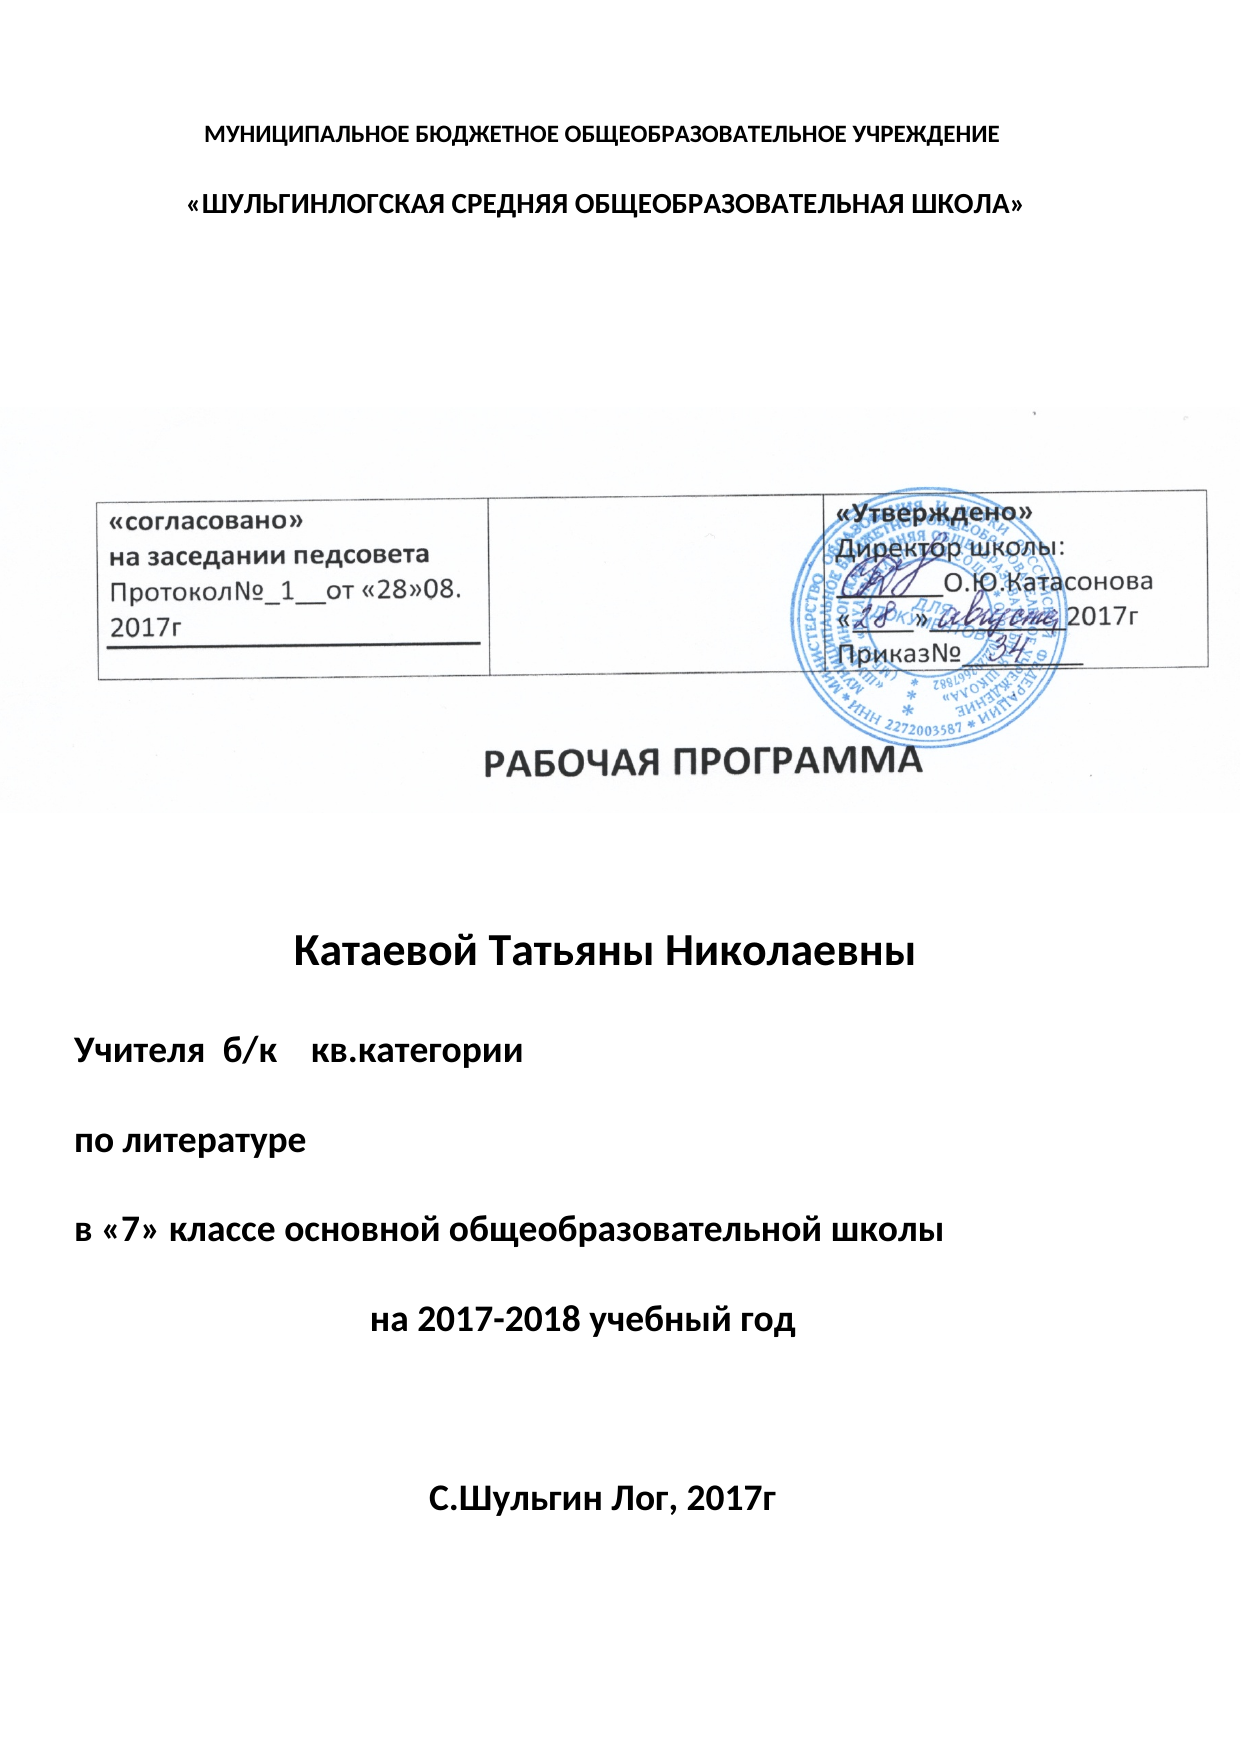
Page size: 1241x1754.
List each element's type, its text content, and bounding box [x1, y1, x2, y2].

text С.Шульгин Лог, 2017г [74, 1474, 1137, 1520]
picture [0, 407, 1241, 813]
text по литературе [74, 1116, 1137, 1161]
text «ШУЛЬГИНЛОГСКАЯ СРЕДНЯЯ ОБЩЕОБРАЗОВАТЕЛЬНАЯ ШКОЛА» [74, 185, 1137, 220]
text Катаевой Татьяны Николаевны [74, 921, 1137, 977]
text на 2017-2018 учебный год [74, 1295, 1137, 1341]
text в «7» классе основной общеобразовательной школы [74, 1205, 1137, 1251]
text МУНИЦИПАЛЬНОЕ БЮДЖЕТНОЕ ОБЩЕОБРАЗОВАТЕЛЬНОЕ УЧРЕЖДЕНИЕ [74, 118, 1137, 149]
text Учителя б/к кв.категории [74, 1026, 1137, 1072]
